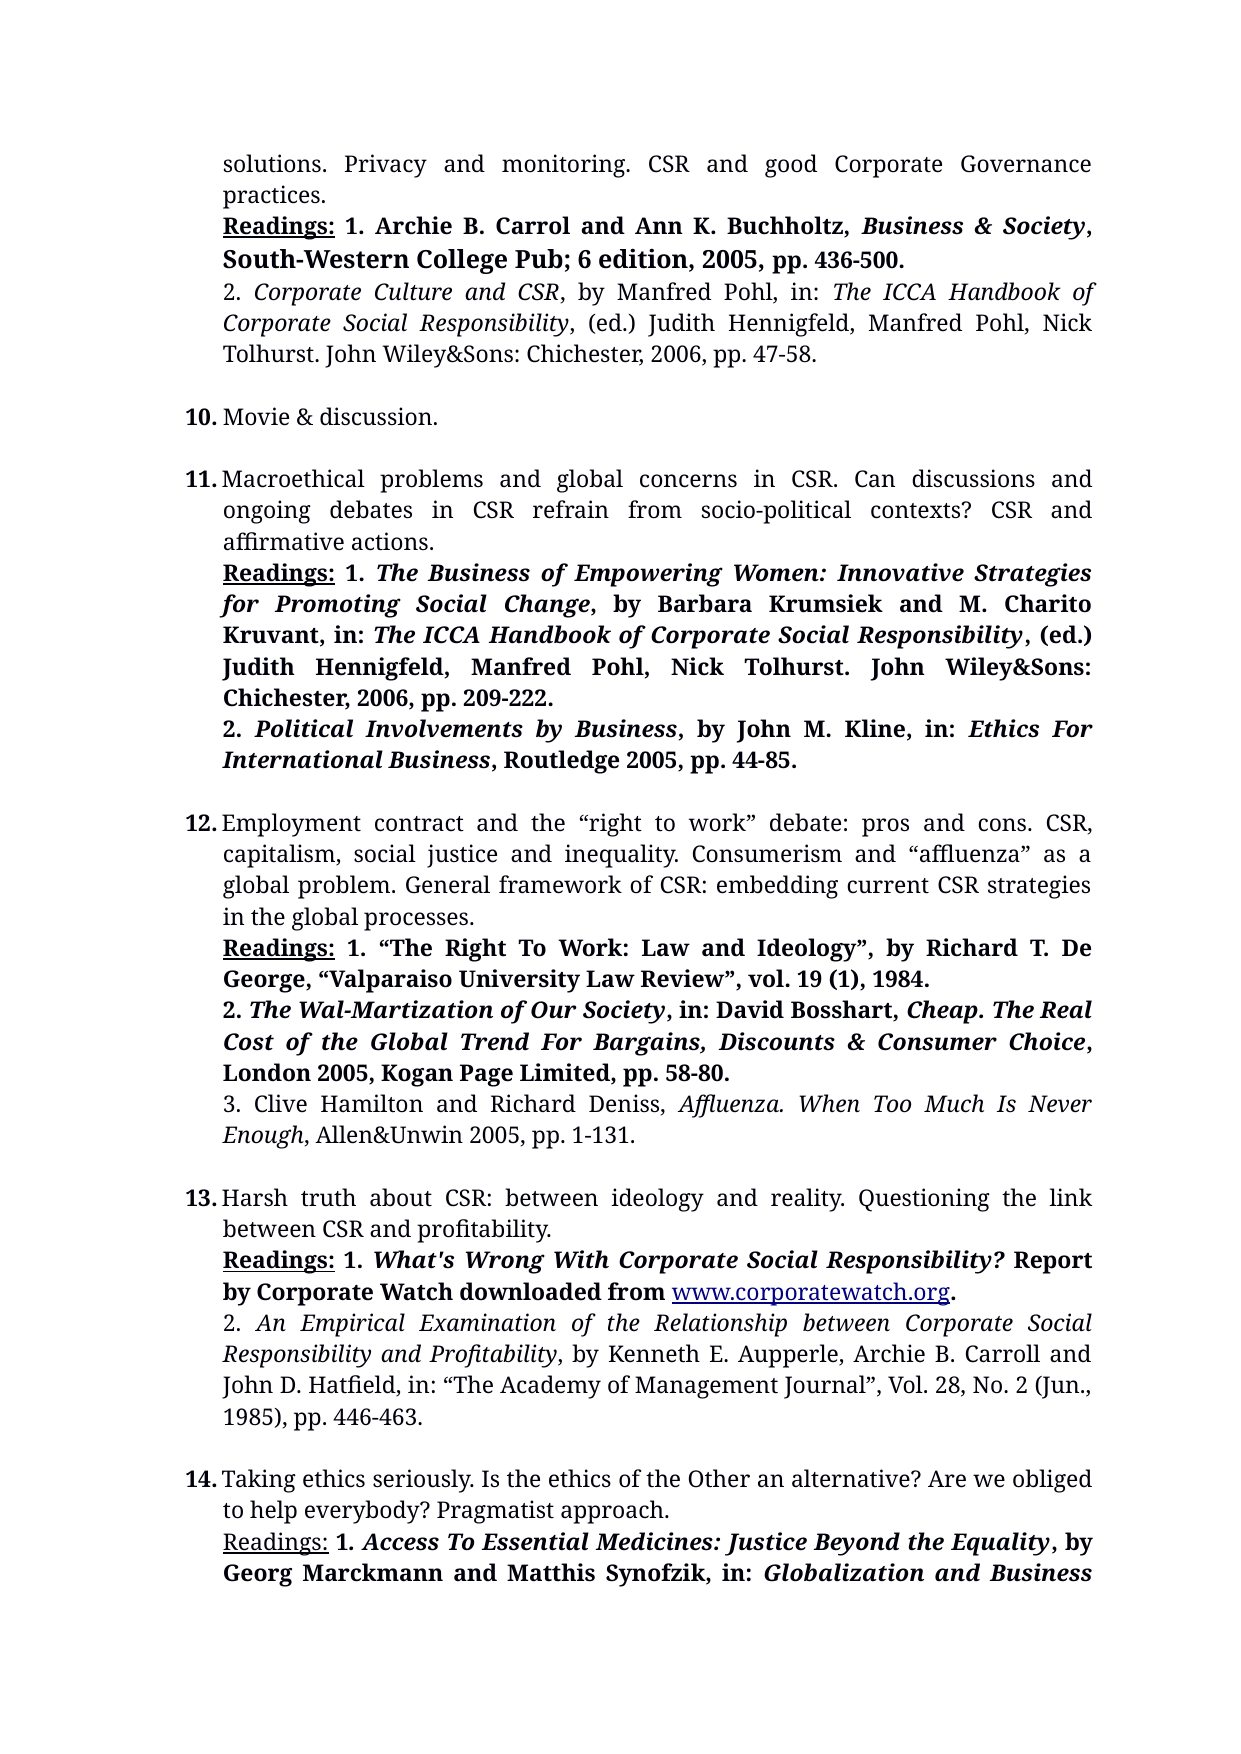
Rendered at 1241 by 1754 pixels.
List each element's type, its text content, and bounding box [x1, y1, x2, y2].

list 3. Clive Hamilton and Richard Deniss, Affluenza. When Too Much Is Never Enough, Allen&Unwin 2005, pp. 1-131. [223, 1088, 1093, 1150]
list 2. Political Involvements by Business, by John M. Kline, in: Ethics For International Business, Routledge 2005, pp. 44-85. [223, 713, 1093, 775]
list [223, 1525, 1093, 1588]
list 2. The Wal-Martization of Our Society, in: David Bosshart, Cheap. The Real Cost of the Global Trend For Bargains, Discounts & Consumer Choice, London 2005, Kogan Page Limited, pp. 58-80. [223, 994, 1093, 1088]
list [185, 148, 1093, 210]
list 2. An Empirical Examination of the Relationship between Corporate Social Responsibility and Profitability, by Kenneth E. Aupperle, Archie B. Carroll and John D. Hatfield, in: “The Academy of Management Journal”, Vol. 28, No. 2 (Jun., 1985), pp. 446-463. [223, 1307, 1093, 1432]
list Macroethical problems and global concerns in CSR. Can discussions and ongoing debates in CSR refrain from socio-political contexts? CSR and affirmative actions. [185, 463, 1093, 557]
list Employment contract and the “right to work” debate: pros and cons. CSR, capitalism, social justice and inequality. Consumerism and “affluenza” as a global problem. General framework of CSR: embedding current CSR strategies in the global processes. [185, 807, 1093, 932]
list 2. Corporate Culture and CSR, by Manfred Pohl, in: The ICCA Handbook of Corporate Social Responsibility, (ed.) Judith Hennigfeld, Manfred Pohl, Nick Tolhurst. John Wiley&Sons: Chichester, 2006, pp. 47-58. [223, 275, 1093, 369]
list Harsh truth about CSR: between ideology and reality. Questioning the link between CSR and profitability. [185, 1182, 1093, 1244]
list Readings: 1. What's Wrong With Corporate Social Responsibility? Report by Corporate Watch downloaded from www.corporatewatch.org. [223, 1244, 1093, 1307]
list Movie & discussion. [185, 400, 1093, 432]
list Readings: 1. “The Right To Work: Law and Ideology”, by Richard T. De George, “Valparaiso University Law Review”, vol. 19 (1), 1984. [223, 932, 1093, 994]
list Readings: 1. Archie B. Carrol and Ann K. Buchholtz, Business & Society, South-Western College Pub; 6 edition, 2005, pp. 436-500. [223, 210, 1093, 275]
list Readings: 1. The Business of Empowering Women: Innovative Strategies for Promoting Social Change, by Barbara Krumsiek and M. Charito Kruvant, in: The ICCA Handbook of Corporate Social Responsibility, (ed.) Judith Hennigfeld, Manfred Pohl, Nick Tolhurst. John Wiley&Sons: Chichester, 2006, pp. 209-222. [223, 557, 1093, 713]
list Taking ethics seriously. Is the ethics of the Other an alternative? Are we obliged to help everybody? Pragmatist approach. [185, 1463, 1093, 1525]
